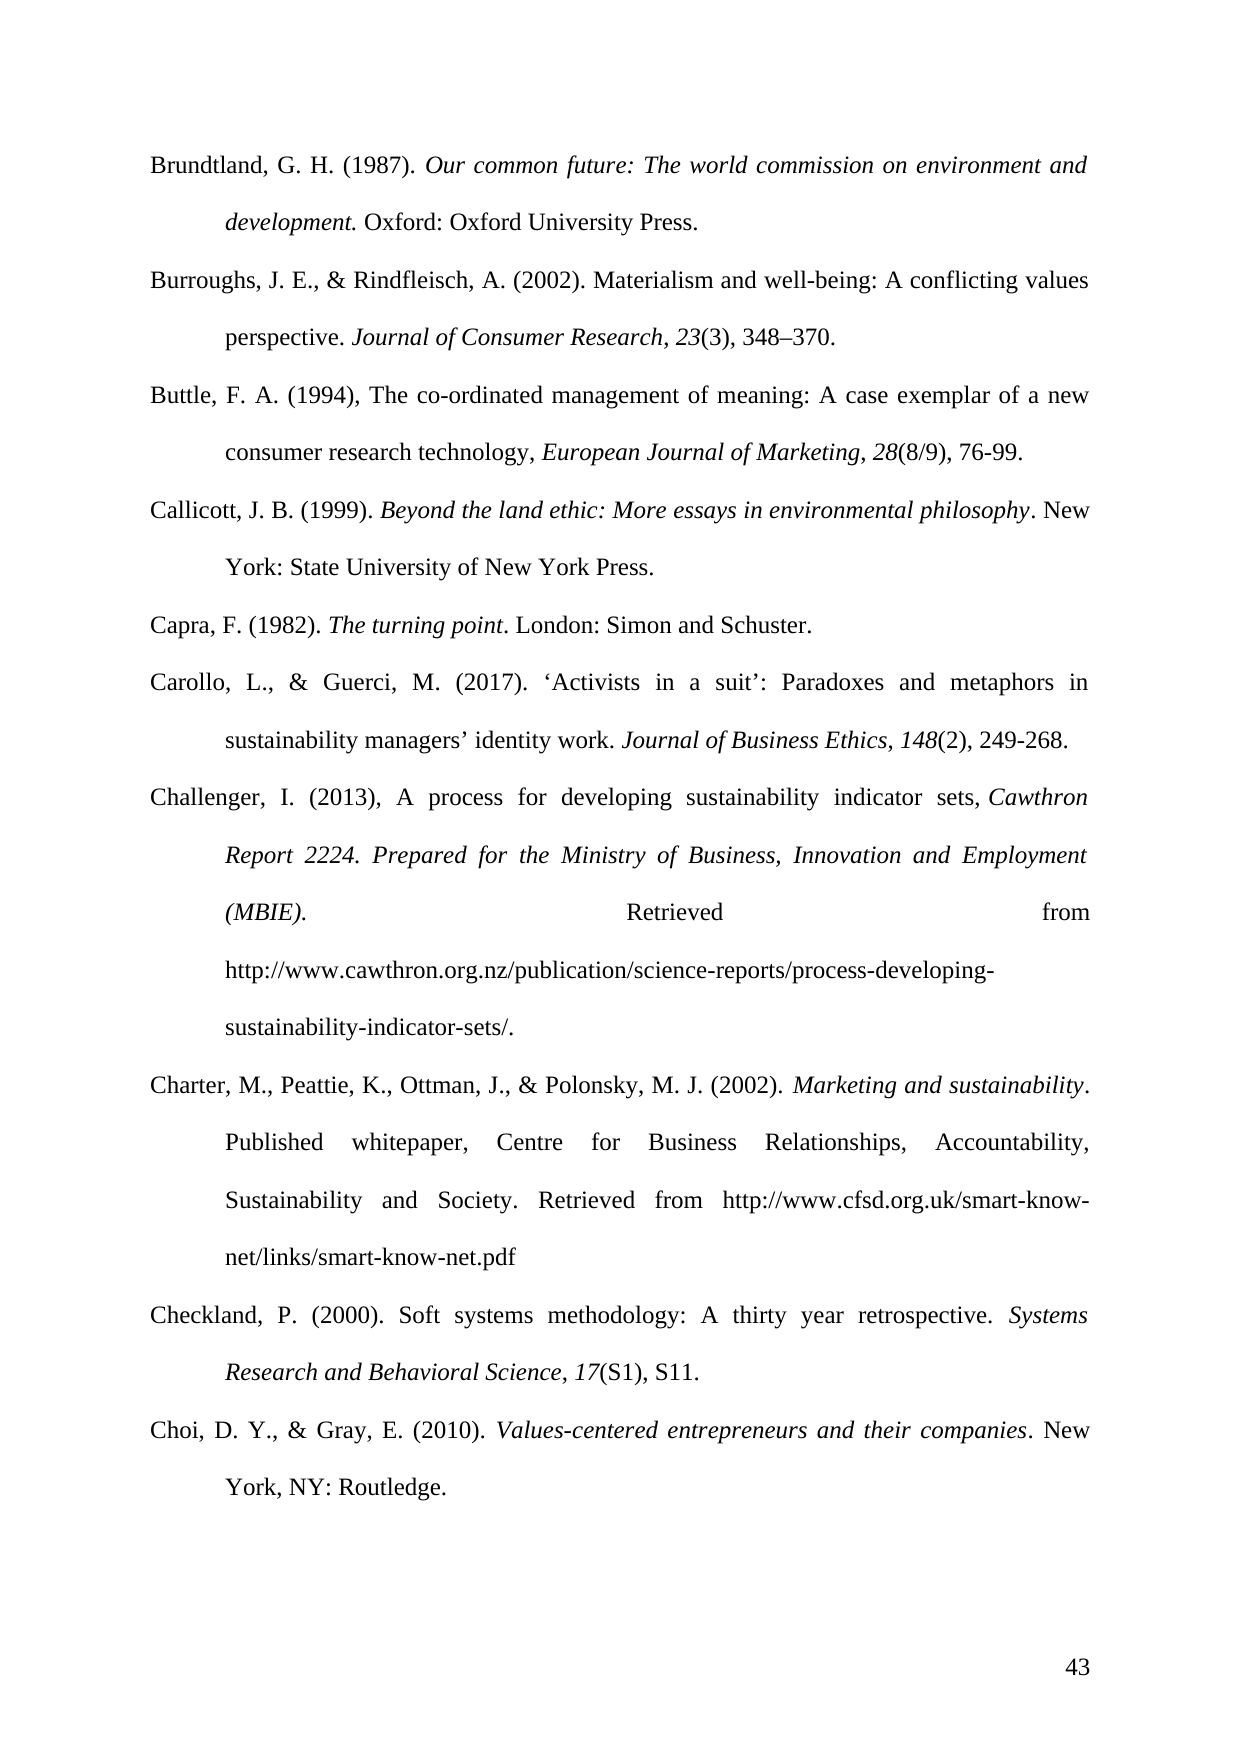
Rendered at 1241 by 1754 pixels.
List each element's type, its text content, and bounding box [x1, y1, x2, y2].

text Charter, M., Peattie, K., Ottman, J., & Polonsky, M. J. (2002). Marketing and sustainability. Published whitepaper, Centre for Business Relationships, Accountability, Sustainability and Society. Retrieved from http://www.cfsd.org.uk/smart-know- net/links/smart-know-net.pdf [150, 1070, 1090, 1271]
text Callicott, J. B. (1999). Beyond the land ethic: More essays in environmental philosophy. New York: State University of New York Press. [150, 495, 1090, 581]
text Buttle, F. A. (1994), The co-ordinated management of meaning: A case exemplar of a new consumer research technology, European Journal of Marketing, 28(8/9), 76-99. [150, 380, 1090, 466]
text Capra, F. (1982). The turning point. London: Simon and Schuster. [150, 610, 1090, 639]
text Checkland, P. (2000). Soft systems methodology: A thirty year retrospective. Systems Research and Behavioral Science, 17(S1), S11. [150, 1300, 1090, 1386]
text Carollo, L., & Guerci, M. (2017). ‘Activists in a suit’: Paradoxes and metaphors in sustainability managers’ identity work. Journal of Business Ethics, 148(2), 249-268. [150, 667, 1090, 754]
text Brundtland, G. H. (1987). Our common future: The world commission on environment and development. Oxford: Oxford University Press. [150, 150, 1090, 236]
text Choi, D. Y., & Gray, E. (2010). Values-centered entrepreneurs and their companies. New York, NY: Routledge. [150, 1415, 1090, 1501]
text Burroughs, J. E., & Rindfleisch, A. (2002). Materialism and well-being: A conflicting values perspective. Journal of Consumer Research, 23(3), 348–370. [150, 265, 1090, 351]
text Challenger, I. (2013), A process for developing sustainability indicator sets, Cawthron Report 2224. Prepared for the Ministry of Business, Innovation and Employment (MBIE). Retrieved from http://www.cawthron.org.nz/publication/science-reports/process-developing-sustainability-indicator-sets/. [150, 782, 1090, 1041]
